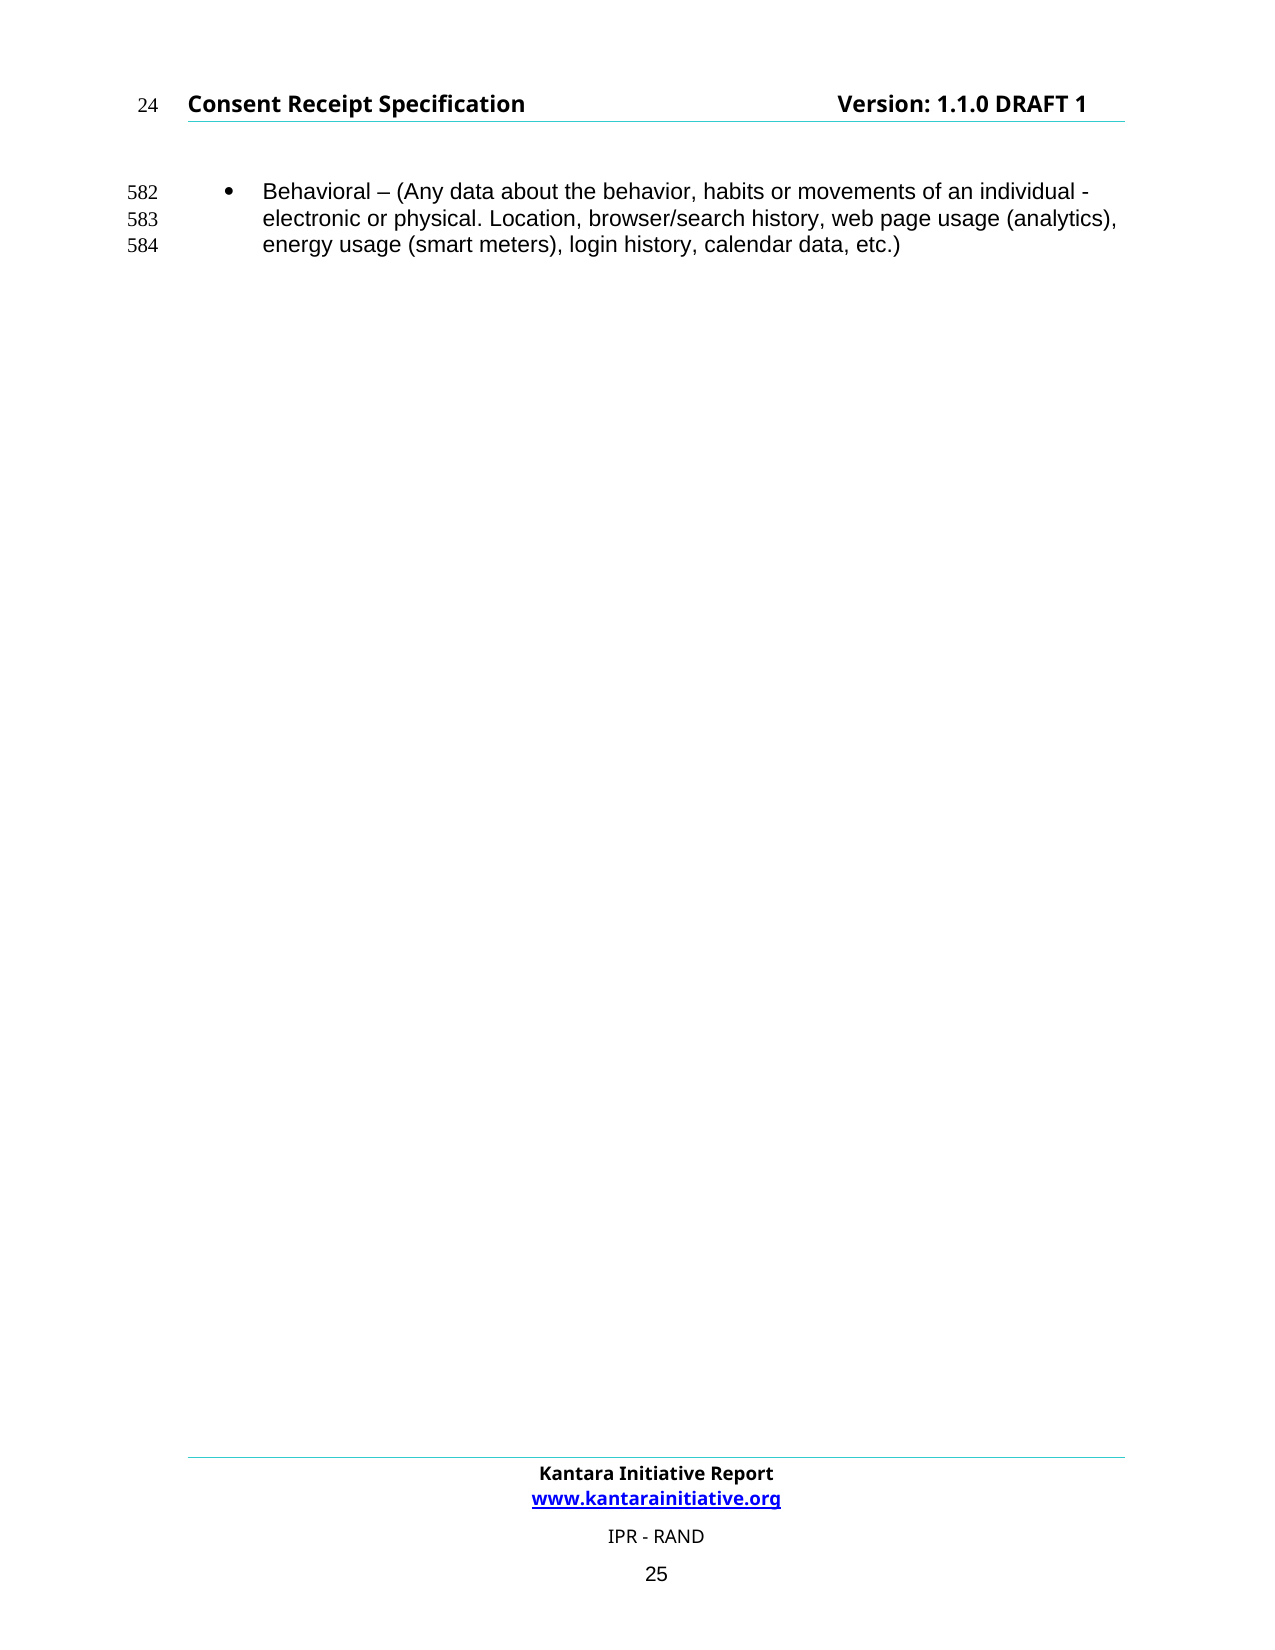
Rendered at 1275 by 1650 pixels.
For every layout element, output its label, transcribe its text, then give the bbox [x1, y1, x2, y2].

list Behavioral – (Any data about the behavior, habits or movements of an individual - electronic or physical. Location, browser/search history, web page usage (analytics), energy usage (smart meters), login history, calendar data, etc.) [225, 178, 1125, 257]
